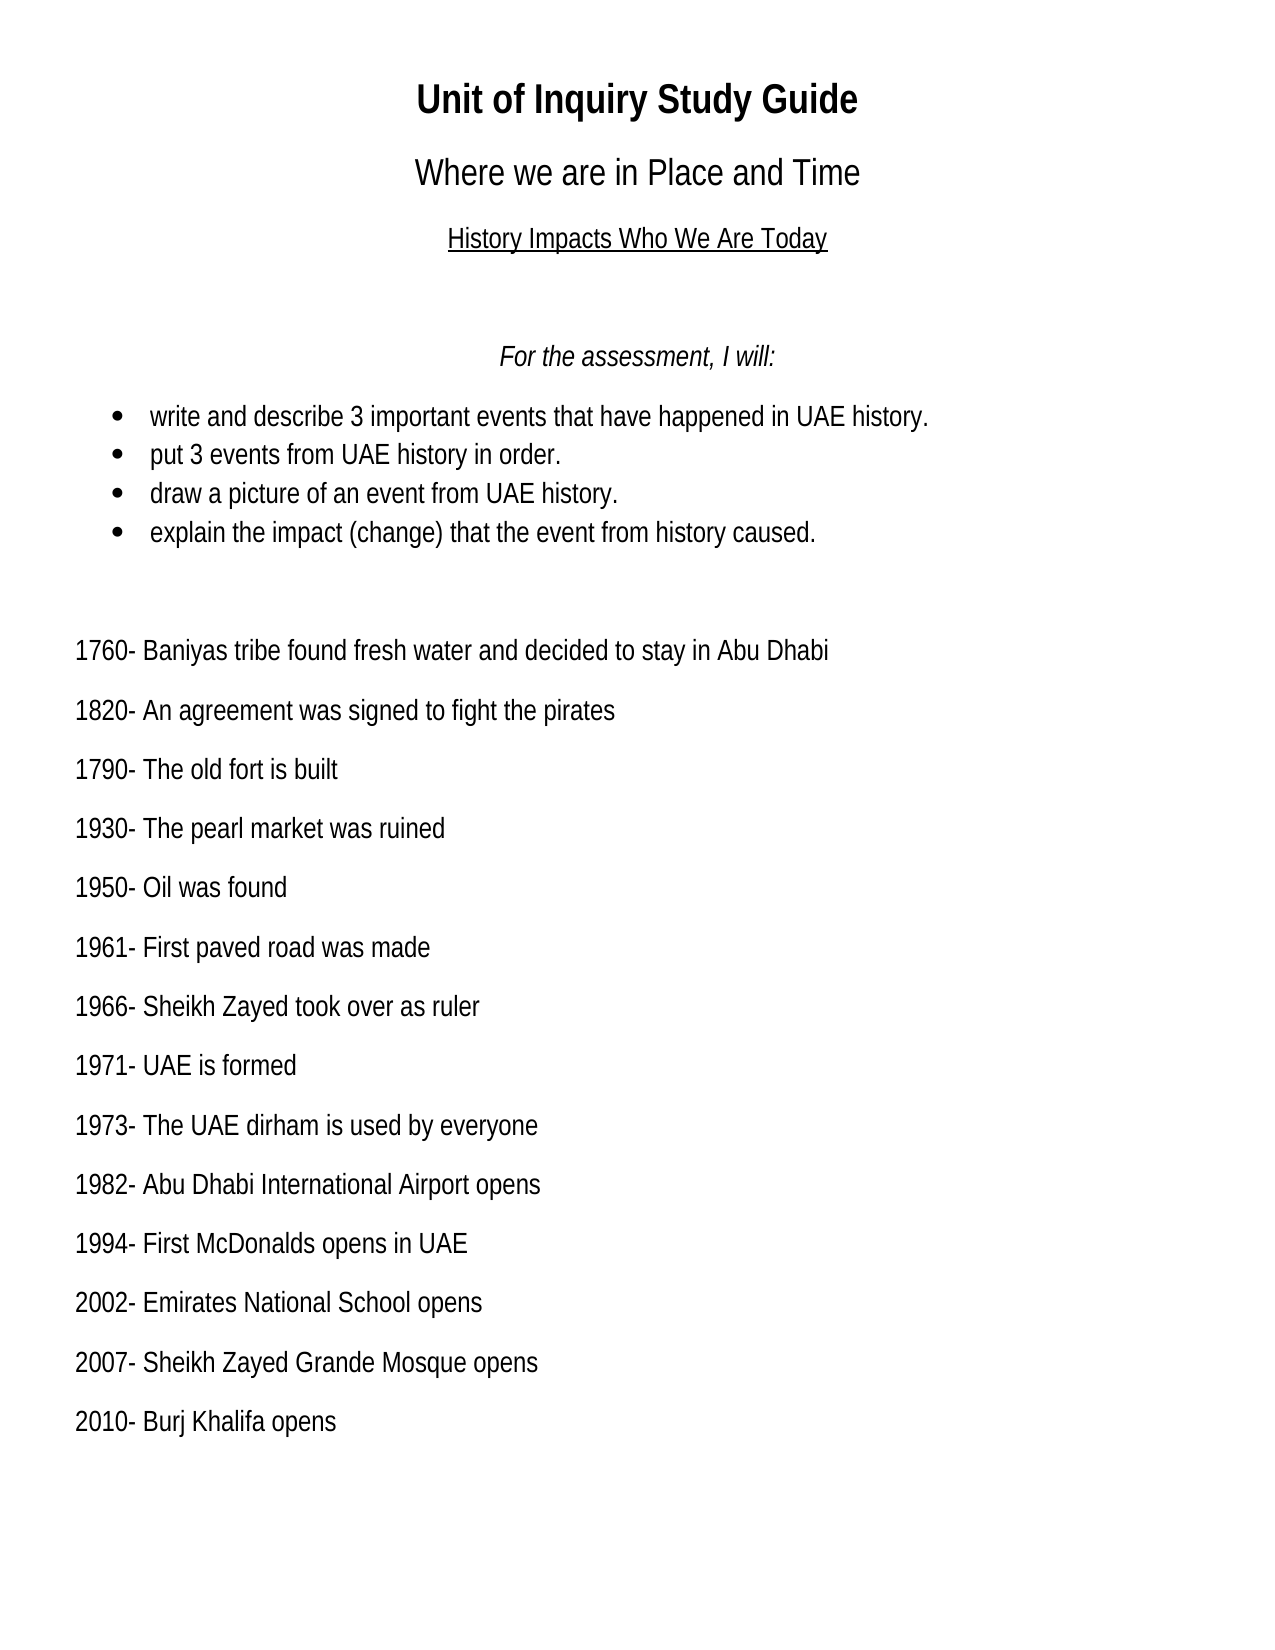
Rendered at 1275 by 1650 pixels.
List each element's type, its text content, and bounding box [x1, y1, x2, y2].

text 1961- First paved road was made [75, 930, 1200, 963]
text History Impacts Who We Are Today [75, 221, 1200, 254]
text 2010- Burj Khalifa opens [75, 1404, 1200, 1437]
text 1966- Sheikh Zayed took over as ruler [75, 989, 1200, 1022]
text 1930- The pearl market was ruined [75, 811, 1200, 845]
text For the assessment, I will: [75, 339, 1200, 373]
text 2007- Sheikh Zayed Grande Mosque opens [75, 1345, 1200, 1378]
text 2002- Emirates National School opens [75, 1285, 1200, 1319]
text 1973- The UAE dirham is used by everyone [75, 1108, 1200, 1141]
list write and describe 3 important events that have happened in UAE history. [112, 399, 1200, 432]
list draw a picture of an event from UAE history. [112, 476, 1200, 510]
text Unit of Inquiry Study Guide [75, 75, 1200, 123]
text 1790- The old fort is built [75, 752, 1200, 785]
text Where we are in Place and Time [75, 151, 1200, 194]
text 1950- Oil was found [75, 871, 1200, 904]
text 1971- UAE is formed [75, 1048, 1200, 1082]
list put 3 events from UAE history in order. [112, 437, 1200, 471]
text 1760- Baniyas tribe found fresh water and decided to stay in Abu Dhabi [75, 633, 1200, 667]
list explain the impact (change) that the event from history caused. [112, 515, 1200, 548]
text 1994- First McDonalds opens in UAE [75, 1226, 1200, 1259]
text 1820- An agreement was signed to fight the pirates [75, 693, 1200, 726]
text 1982- Abu Dhabi International Airport opens [75, 1167, 1200, 1200]
